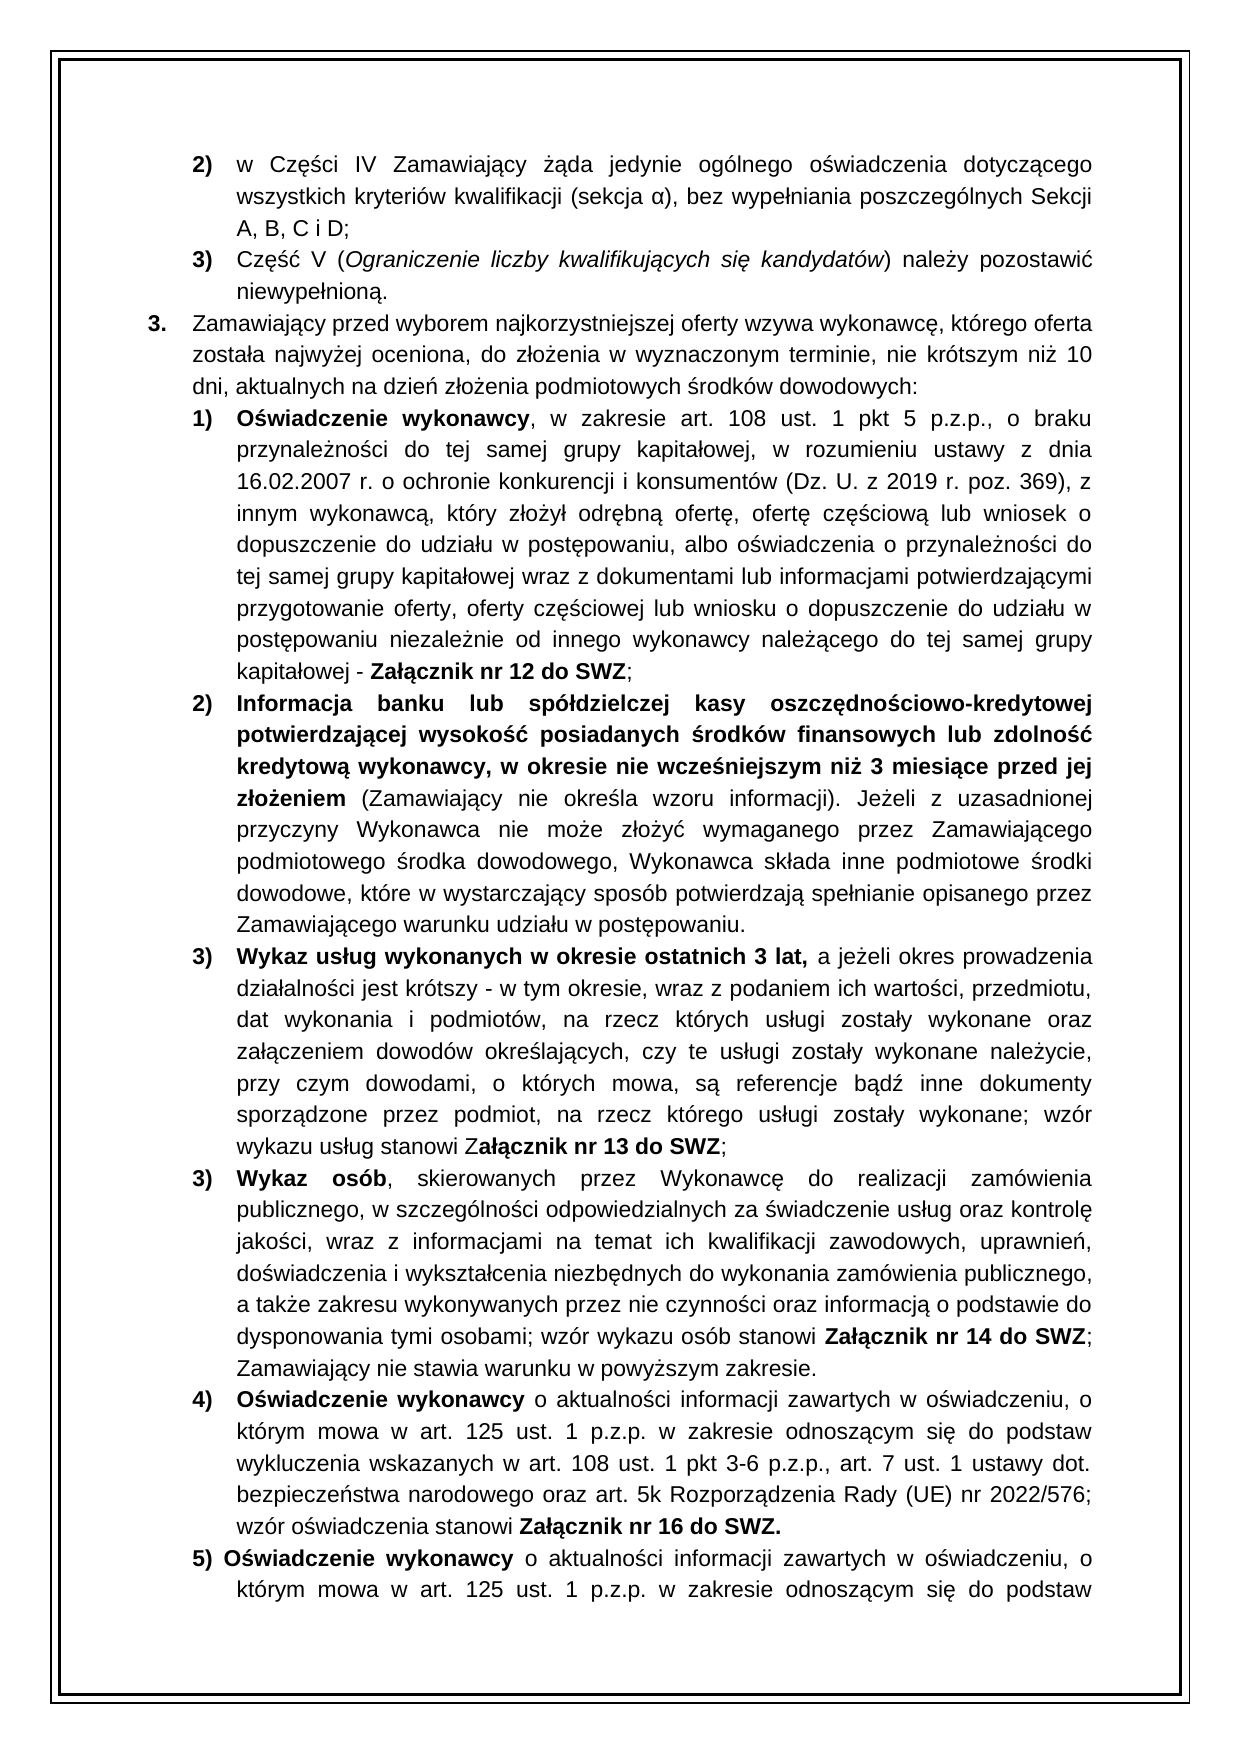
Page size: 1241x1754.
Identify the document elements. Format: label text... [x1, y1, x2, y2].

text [192, 1541, 1093, 1604]
text 3) Wykaz usług wykonanych w okresie ostatnich 3 lat, a jeżeli okres prowadzenia działalności jest krótszy - w tym okresie, wraz z podaniem ich wartości, przedmiotu, dat wykonania i podmiotów, na rzecz których usługi zostały wykonane oraz załączeniem dowodów określających, czy te usługi zostały wykonane należycie, przy czym dowodami, o których mowa, są referencje bądź inne dokumenty sporządzone przez podmiot, na rzecz którego usługi zostały wykonane; wzór wykazu usług stanowi Załącznik nr 13 do SWZ; [192, 939, 1093, 1161]
text 3) Wykaz osób, skierowanych przez Wykonawcę do realizacji zamówienia publicznego, w szczególności odpowiedzialnych za świadczenie usług oraz kontrolę jakości, wraz z informacjami na temat ich kwalifikacji zawodowych, uprawnień, doświadczenia i wykształcenia niezbędnych do wykonania zamówienia publicznego, a także zakresu wykonywanych przez nie czynności oraz informacją o podstawie do dysponowania tymi osobami; wzór wykazu osób stanowi Załącznik nr 14 do SWZ; Zamawiający nie stawia warunku w powyższym zakresie. [192, 1161, 1093, 1383]
text 3) Część V (Ograniczenie liczby kwalifikujących się kandydatów) należy pozostawić niewypełnioną. [192, 243, 1093, 306]
text 4) Oświadczenie wykonawcy o aktualności informacji zawartych w oświadczeniu, o którym mowa w art. 125 ust. 1 p.z.p. w zakresie odnoszącym się do podstaw wykluczenia wskazanych w art. 108 ust. 1 pkt 3-6 p.z.p., art. 7 ust. 1 ustawy dot. bezpieczeństwa narodowego oraz art. 5k Rozporządzenia Rady (UE) nr 2022/576; wzór oświadczenia stanowi Załącznik nr 16 do SWZ. [192, 1383, 1093, 1541]
text 3. Zamawiający przed wyborem najkorzystniejszej oferty wzywa wykonawcę, którego oferta została najwyżej oceniona, do złożenia w wyznaczonym terminie, nie krótszym niż 10 dni, aktualnych na dzień złożenia podmiotowych środków dowodowych: [148, 306, 1093, 401]
text 2) Informacja banku lub spółdzielczej kasy oszczędnościowo-kredytowej potwierdzającej wysokość posiadanych środków finansowych lub zdolność kredytową wykonawcy, w okresie nie wcześniejszym niż 3 miesiące przed jej złożeniem (Zamawiający nie określa wzoru informacji). Jeżeli z uzasadnionej przyczyny Wykonawca nie może złożyć wymaganego przez Zamawiającego podmiotowego środka dowodowego, Wykonawca składa inne podmiotowe środki dowodowe, które w wystarczający sposób potwierdzają spełnianie opisanego przez Zamawiającego warunku udziału w postępowaniu. [192, 686, 1093, 939]
text 2) w Części IV Zamawiający żąda jedynie ogólnego oświadczenia dotyczącego wszystkich kryteriów kwalifikacji (sekcja α), bez wypełniania poszczególnych Sekcji A, B, C i D; [192, 148, 1093, 243]
text 1) Oświadczenie wykonawcy, w zakresie art. 108 ust. 1 pkt 5 p.z.p., o braku przynależności do tej samej grupy kapitałowej, w rozumieniu ustawy z dnia 16.02.2007 r. o ochronie konkurencji i konsumentów (Dz. U. z 2019 r. poz. 369), z innym wykonawcą, który złożył odrębną ofertę, ofertę częściową lub wniosek o dopuszczenie do udziału w postępowaniu, albo oświadczenia o przynależności do tej samej grupy kapitałowej wraz z dokumentami lub informacjami potwierdzającymi przygotowanie oferty, oferty częściowej lub wniosku o dopuszczenie do udziału w postępowaniu niezależnie od innego wykonawcy należącego do tej samej grupy kapitałowej - Załącznik nr 12 do SWZ; [192, 401, 1093, 686]
